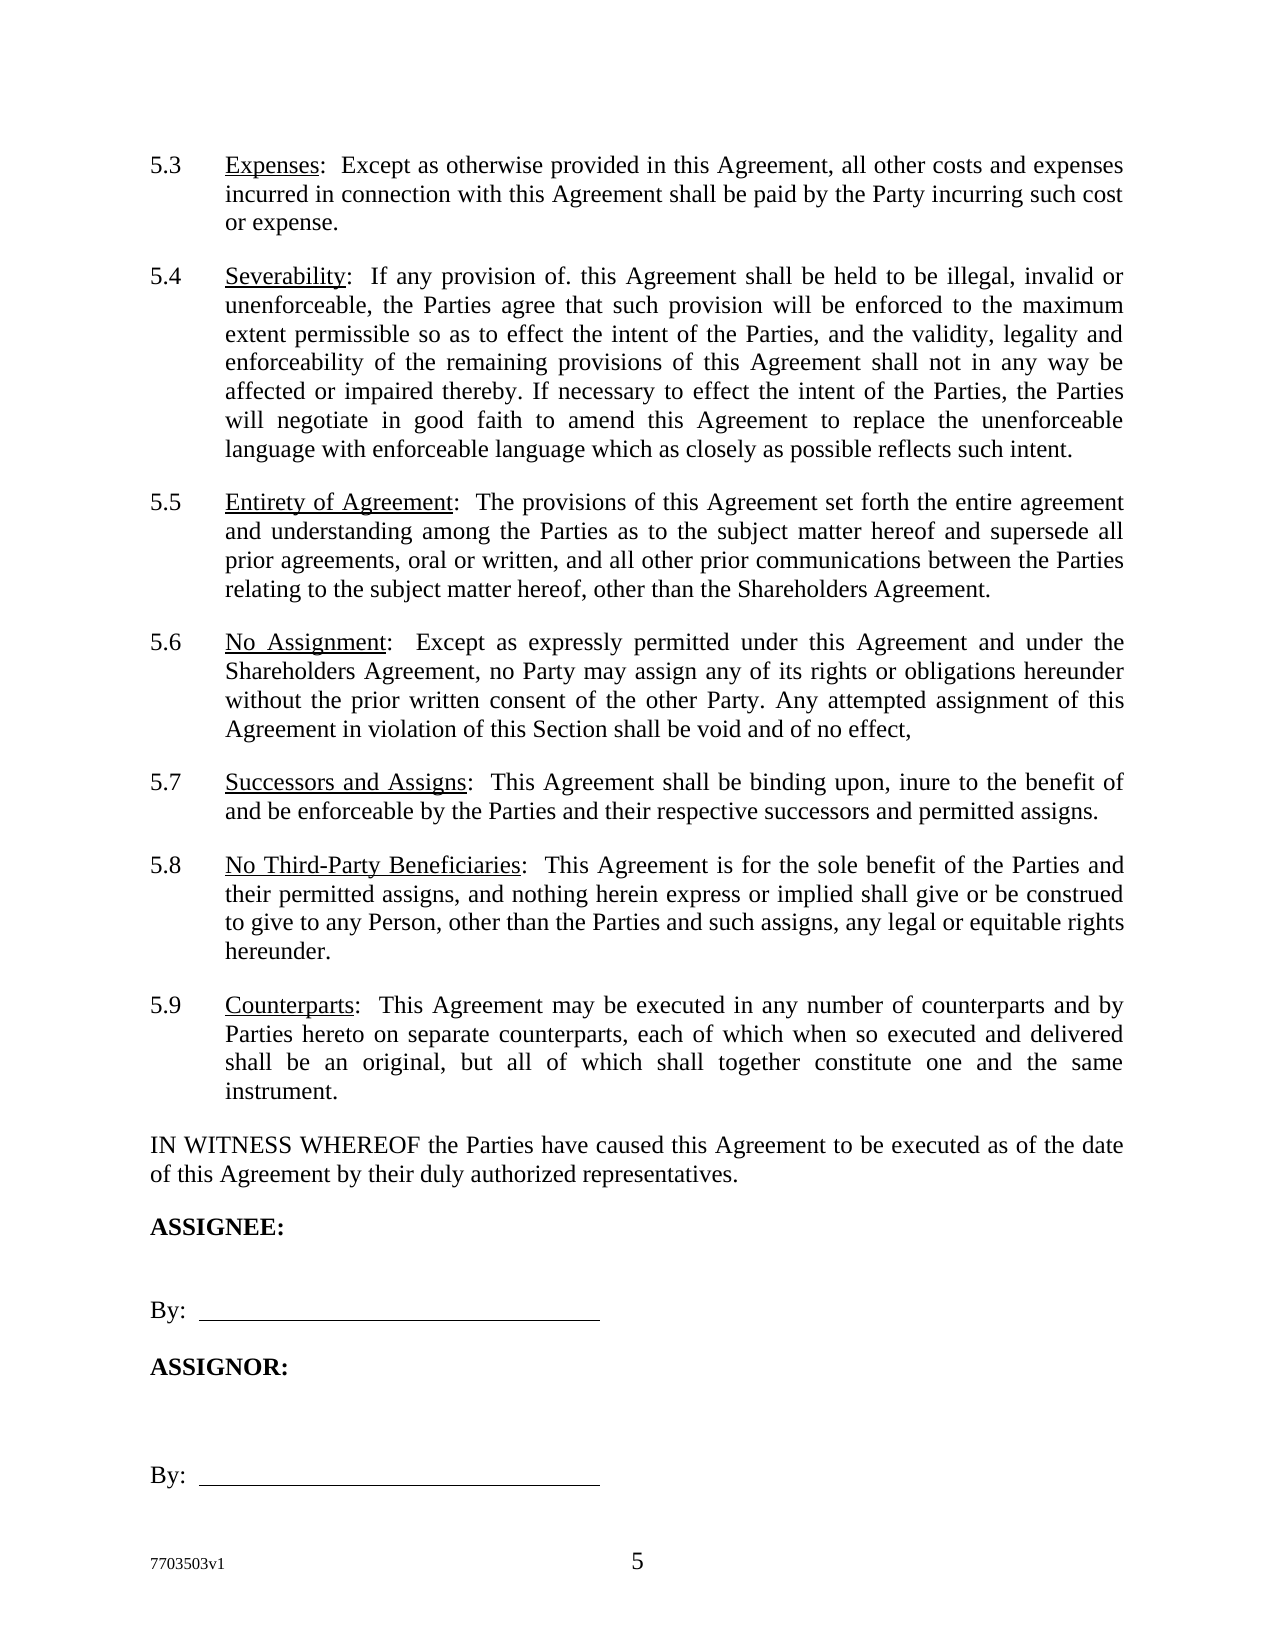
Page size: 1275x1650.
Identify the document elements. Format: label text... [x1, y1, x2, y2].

subtitle Counterparts: This Agreement may be executed in any number of counterparts and by Parties hereto on separate counterparts, each of which when so executed and delivered shall be an original, but all of which shall together constitute one and the same instrument. [150, 990, 1125, 1105]
subtitle Successors and Assigns: This Agreement shall be binding upon, inure to the benefit of and be enforceable by the Parties and their respective successors and permitted assigns. [150, 767, 1125, 825]
text ASSIGNEE: [150, 1212, 1125, 1241]
text By: [150, 1295, 1125, 1324]
subtitle Entirety of Agreement: The provisions of this Agreement set forth the entire agreement and understanding among the Parties as to the subject matter hereof and supersede all prior agreements, oral or written, and all other prior communications between the Parties relating to the subject matter hereof, other than the Shareholders Agreement. [150, 487, 1125, 602]
text ASSIGNOR: [150, 1352, 1125, 1381]
text By: [150, 1460, 1125, 1489]
subtitle Expenses: Except as otherwise provided in this Agreement, all other costs and expenses incurred in connection with this Agreement shall be paid by the Party incurring such cost or expense. [150, 150, 1125, 236]
subtitle Severability: If any provision of. this Agreement shall be held to be illegal, invalid or unenforceable, the Parties agree that such provision will be enforced to the maximum extent permissible so as to effect the intent of the Parties, and the validity, legality and enforceability of the remaining provisions of this Agreement shall not in any way be affected or impaired thereby. If necessary to effect the intent of the Parties, the Parties will negotiate in good faith to amend this Agreement to replace the unenforceable language with enforceable language which as closely as possible reflects such intent. [150, 261, 1125, 462]
text IN WITNESS WHEREOF the Parties have caused this Agreement to be executed as of the date of this Agreement by their duly authorized representatives. [150, 1130, 1125, 1187]
subtitle No Third-Party Beneficiaries: This Agreement is for the sole benefit of the Parties and their permitted assigns, and nothing herein express or implied shall give or be construed to give to any Person, other than the Parties and such assigns, any legal or equitable rights hereunder. [150, 850, 1125, 965]
subtitle No Assignment: Except as expressly permitted under this Agreement and under the Shareholders Agreement, no Party may assign any of its rights or obligations hereunder without the prior written consent of the other Party. Any attempted assignment of this Agreement in violation of this Section shall be void and of no effect, [150, 627, 1125, 742]
